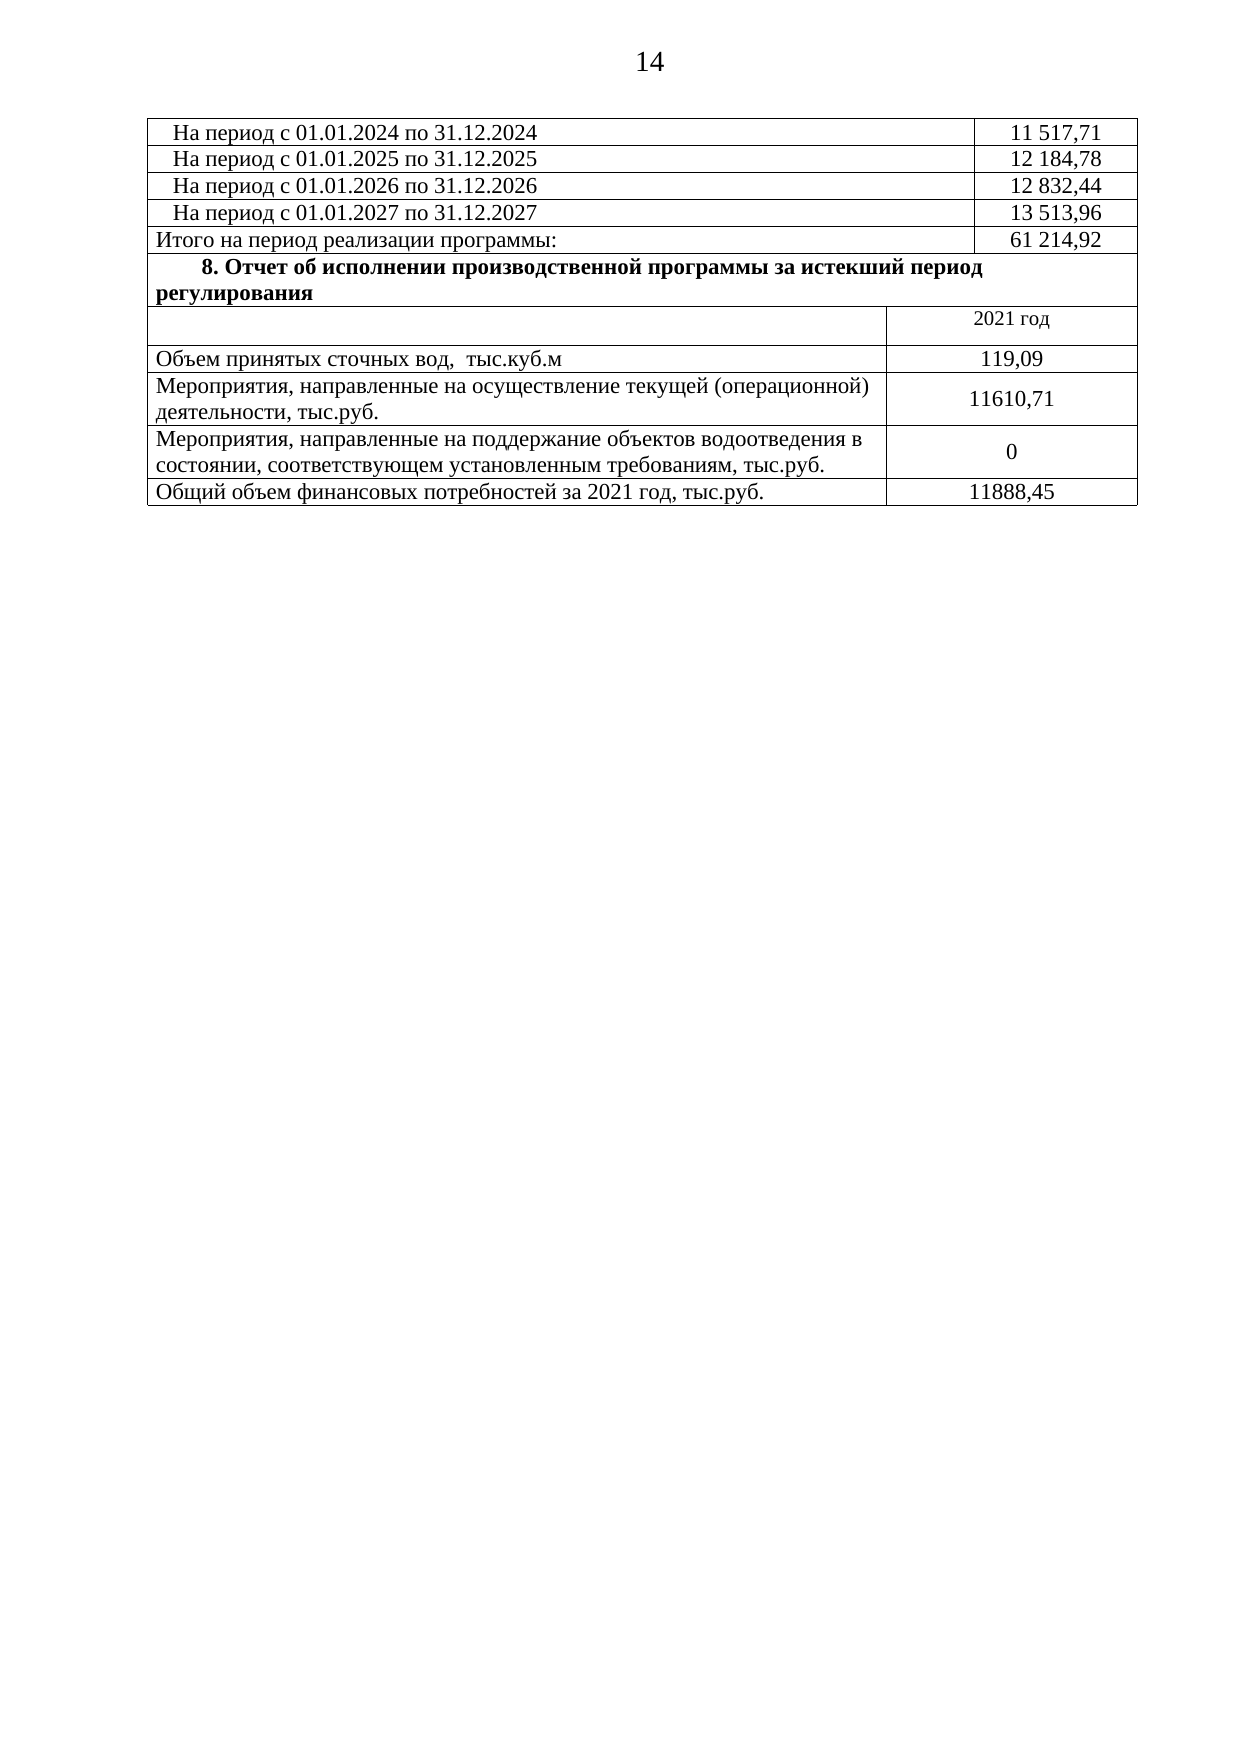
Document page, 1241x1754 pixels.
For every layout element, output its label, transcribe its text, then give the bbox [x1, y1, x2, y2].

table_cell Итого на период реализации программы: [148, 227, 974, 252]
table_cell 12 832,44 [975, 173, 1137, 199]
table_cell Мероприятия, направленные на поддержание объектов водоотведения в состоянии, соответствующем установленным требованиям, тыс.руб. [148, 426, 886, 478]
table_cell 8. Отчет об исполнении производственной программы за истекший период регулирования [148, 254, 1137, 306]
table_cell 11 517,71 [975, 119, 1137, 145]
table_cell Мероприятия, направленные на осуществление текущей (операционной) деятельности, тыс.руб. [148, 373, 886, 424]
table_cell 2021 год [887, 307, 1137, 344]
table_cell 61 214,92 [975, 227, 1137, 252]
table_cell 0 [887, 426, 1137, 478]
table_cell На период с 01.01.2026 по 31.12.2026 [148, 173, 974, 199]
table_cell На период с 01.01.2024 по 31.12.2024 [148, 119, 974, 145]
table_cell 13 513,96 [975, 200, 1137, 226]
table_cell [148, 307, 886, 344]
table_cell Общий объем финансовых потребностей за 2021 год, тыс.руб. [148, 479, 886, 505]
table_cell 119,09 [887, 346, 1137, 371]
table_cell На период с 01.01.2027 по 31.12.2027 [148, 200, 974, 226]
table_cell 11888,45 [887, 479, 1137, 505]
table_cell Объем принятых сточных вод, тыс.куб.м [148, 346, 886, 371]
table_cell 11610,71 [887, 373, 1137, 424]
table_cell На период с 01.01.2025 по 31.12.2025 [148, 146, 974, 172]
table_cell 12 184,78 [975, 146, 1137, 172]
